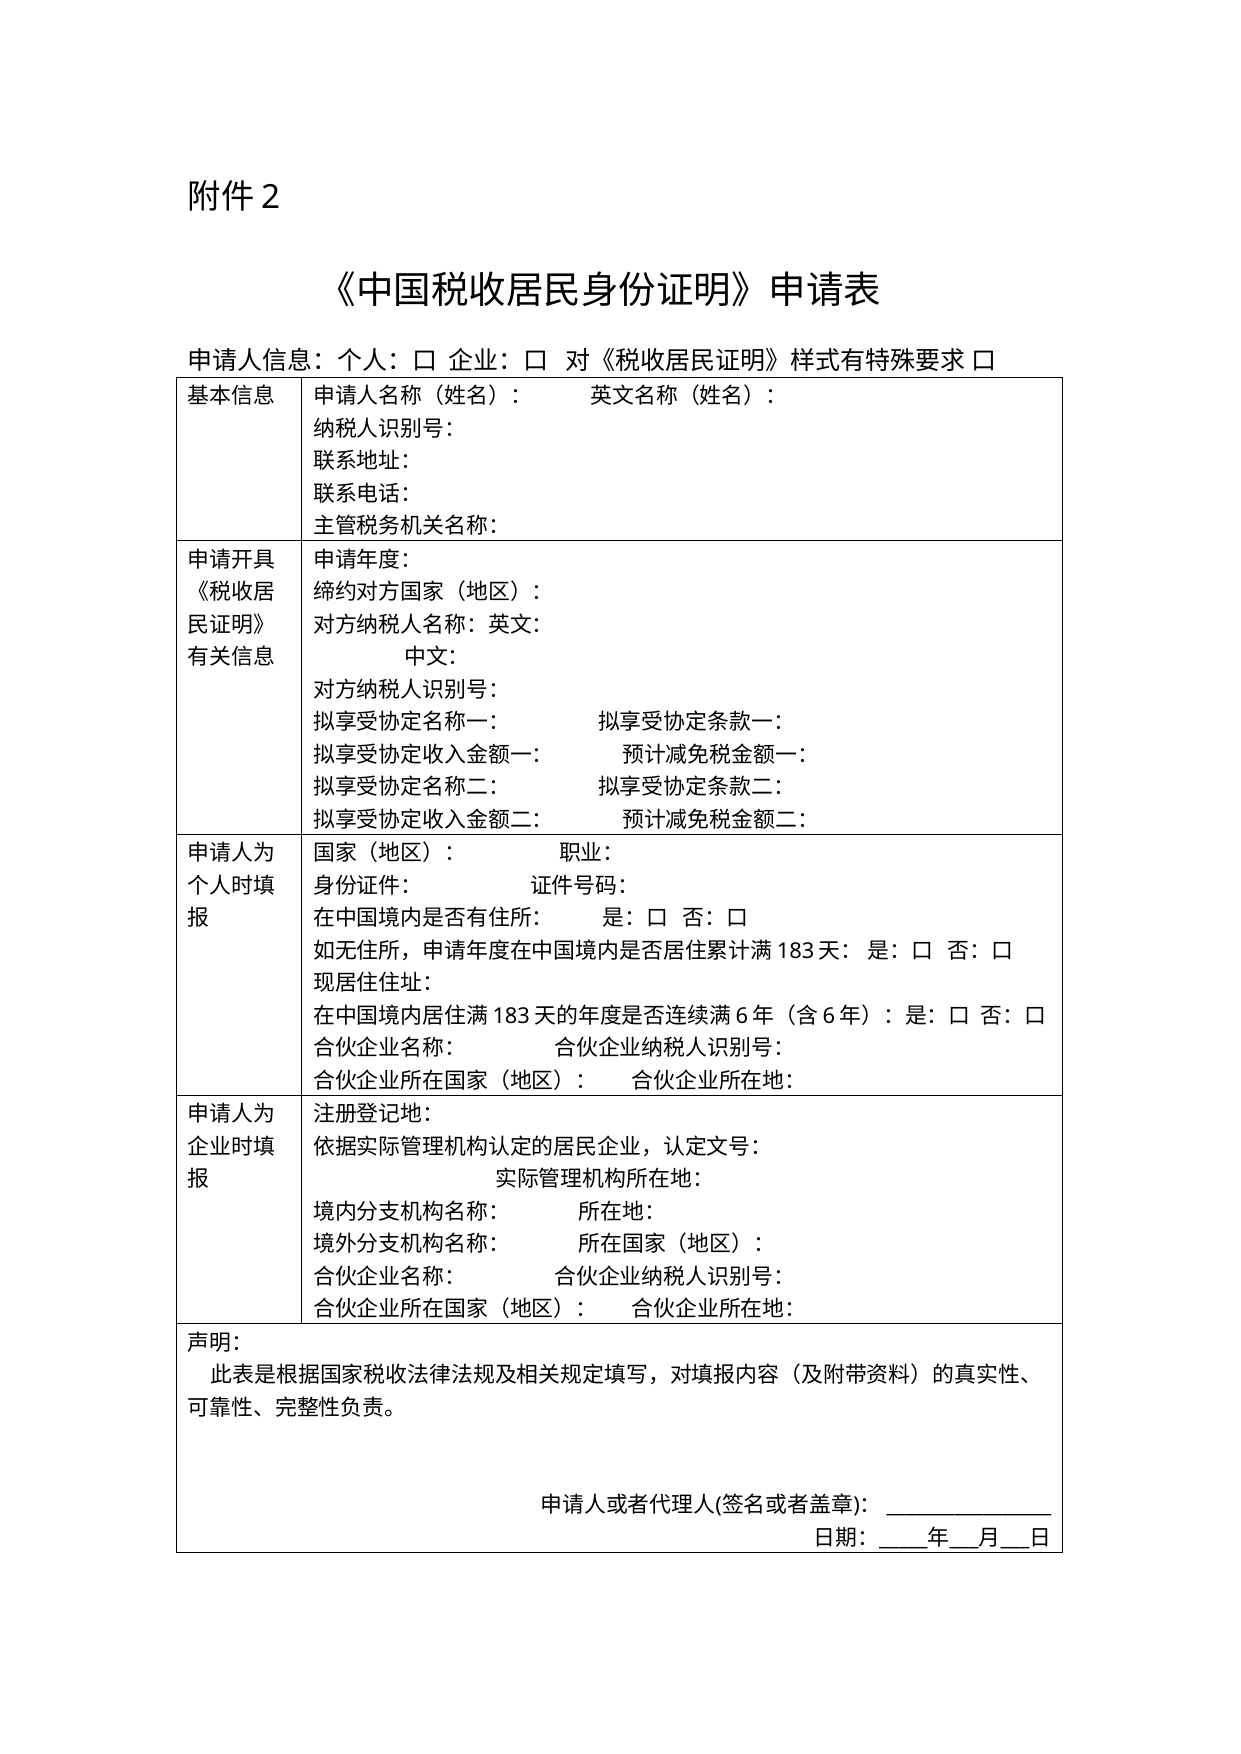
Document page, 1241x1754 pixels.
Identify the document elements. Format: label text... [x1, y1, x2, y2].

table_cell 申请人为企业时填报 [177, 1096, 301, 1323]
text 《中国税收居民身份证明》申请表 [187, 259, 1053, 314]
table_cell 申请人为个人时填报 [177, 835, 301, 1095]
table_cell 注册登记地： 依据实际管理机构认定的居民企业，认定文号： 实际管理机构所在地： 境内分支机构名称： 所在地： 境外分支机构名称： 所在国家（地区）： 合伙企业名称： 合伙企业纳税人识别号： 合伙企业所在国家（地区）： 合伙企业所在地： [302, 1096, 1062, 1323]
table_header 基本信息 [177, 378, 301, 540]
table_cell 申请年度： 缔约对方国家（地区）： 对方纳税人名称：英文： 中文： 对方纳税人识别号： 拟享受协定名称一： 拟享受协定条款一： 拟享受协定收入金额一： 预计减免税金额一： 拟享受协定名称二： 拟享受协定条款二： 拟享受协定收入金额二： 预计减免税金额二： [302, 541, 1062, 834]
table_header 申请人名称（姓名）： 英文名称（姓名）： 纳税人识别号： 联系地址： 联系电话： 主管税务机关名称： [302, 378, 1062, 540]
table_cell 申请开具《税收居民证明》有关信息 [177, 541, 301, 834]
table_cell 国家（地区）： 职业： 身份证件： 证件号码： 在中国境内是否有住所： 是：口 否：口 如无住所，申请年度在中国境内是否居住累计满183天： 是：口 否：口 现居住住址： 在中国境内居住满183天的年度是否连续满6年（含6年）：是：口 否：口 合伙企业名称： 合伙企业纳税人识别号： 合伙企业所在国家（地区）： 合伙企业所在地： [302, 835, 1062, 1095]
table_cell 声明： 此表是根据国家税收法律法规及相关规定填写，对填报内容（及附带资料）的真实性、可靠性、完整性负责。 申请人或者代理人(签名或者盖章)： _________________ 日期：_____年___月___日 [177, 1324, 1062, 1552]
text 附件2 [187, 162, 1053, 227]
text 申请人信息：个人：口 企业：口 对《税收居民证明》样式有特殊要求 口 [187, 340, 1053, 377]
